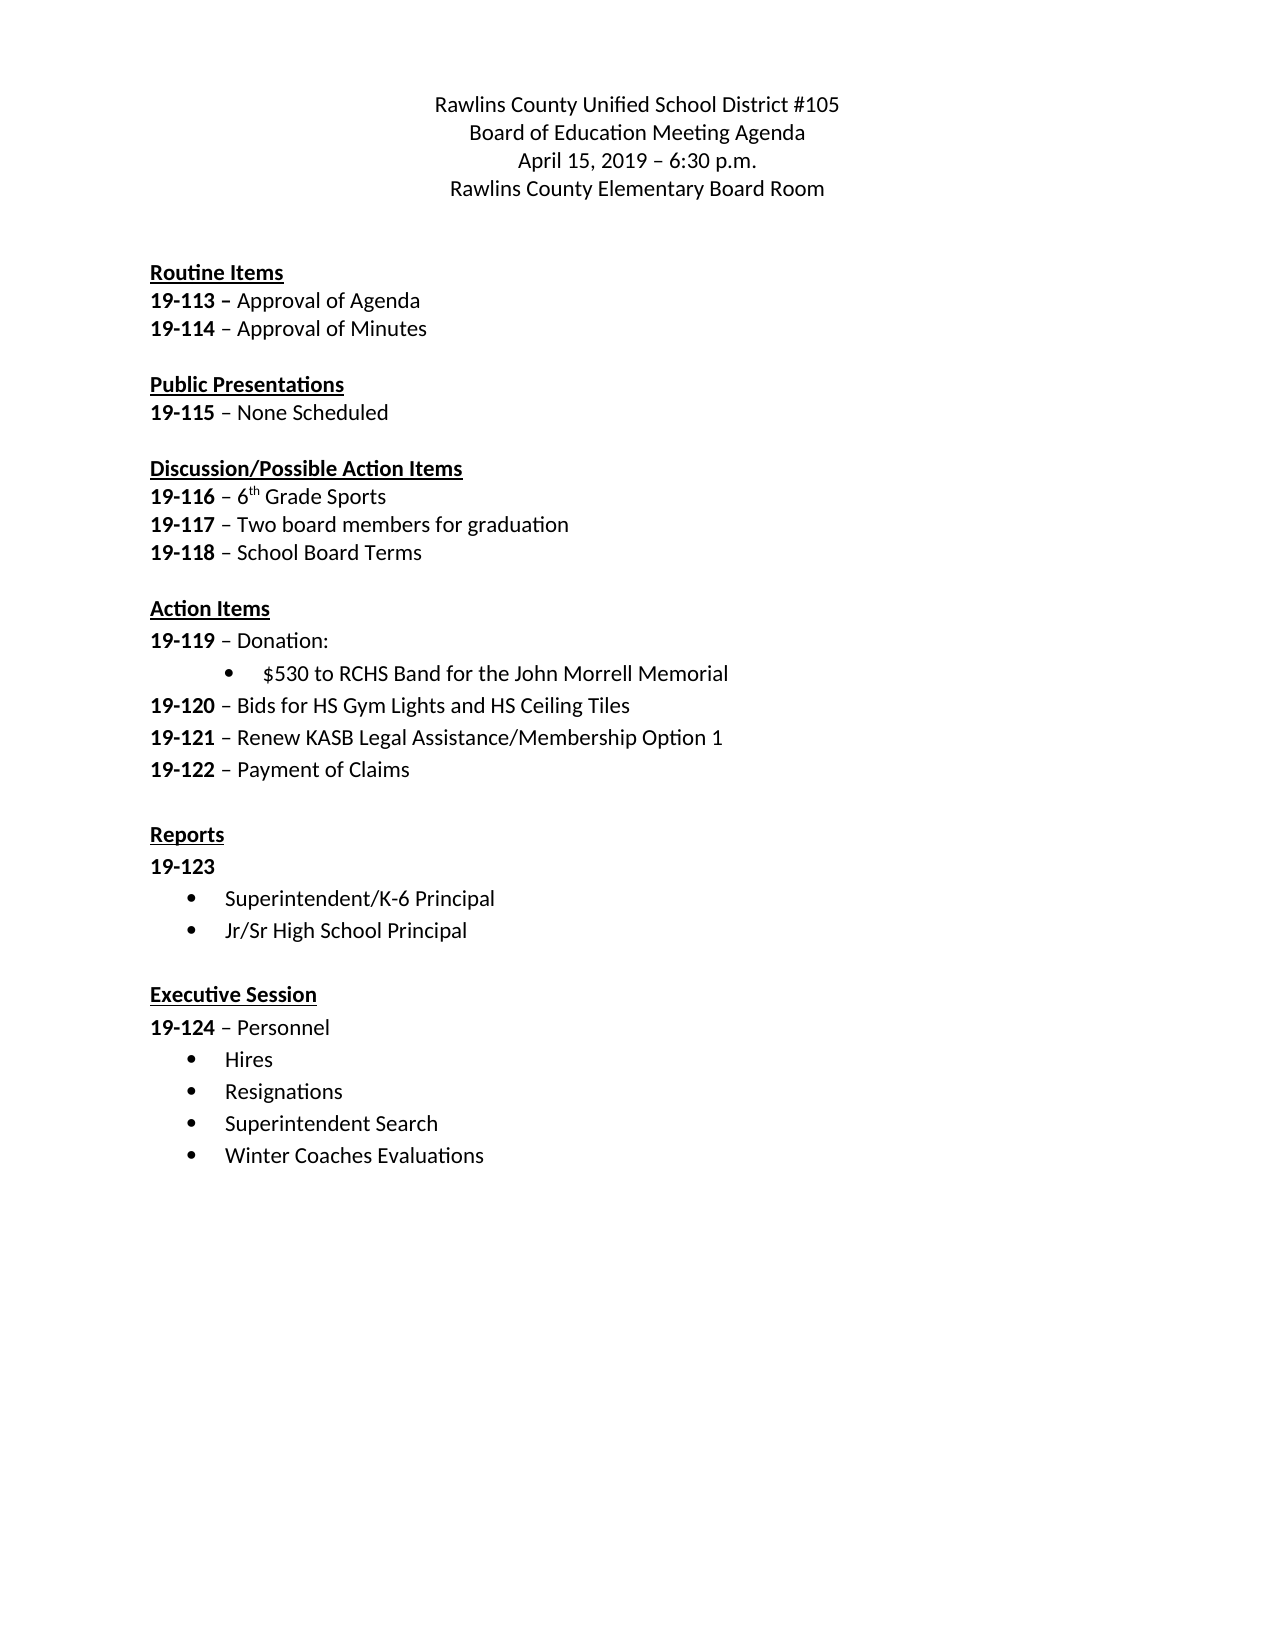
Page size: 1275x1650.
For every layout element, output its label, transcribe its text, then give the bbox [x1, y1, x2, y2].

text Discussion/Possible Action Items [150, 454, 1125, 482]
text Public Presentations [150, 370, 1125, 398]
list Superintendent Search [187, 1109, 1125, 1137]
text Reports [150, 820, 1125, 848]
text 19-114 – Approval of Minutes [150, 314, 1125, 342]
text 19-113 – Approval of Agenda [150, 286, 1125, 314]
text 19-122 – Payment of Claims [150, 755, 1125, 783]
list Superintendent/K-6 Principal [187, 884, 1125, 912]
text Routine Items [150, 258, 1125, 286]
text 19-119 – Donation: [150, 627, 1125, 654]
text 19-123 [150, 852, 1125, 880]
text 19-117 – Two board members for graduation [150, 510, 1125, 538]
text 19-118 – School Board Terms [150, 538, 1125, 566]
list Resignations [187, 1077, 1125, 1105]
text April 15, 2019 – 6:30 p.m. [150, 146, 1125, 174]
text Board of Education Meeting Agenda [150, 118, 1125, 146]
text Rawlins County Unified School District #105 [150, 90, 1125, 118]
text Rawlins County Elementary Board Room [150, 174, 1125, 202]
text Executive Session [150, 981, 1125, 1009]
text 19-115 – None Scheduled [150, 398, 1125, 426]
text 19-116 – 6th Grade Sports [150, 482, 1125, 510]
text 19-120 – Bids for HS Gym Lights and HS Ceiling Tiles [150, 691, 1125, 719]
text 19-121 – Renew KASB Legal Assistance/Membership Option 1 [150, 723, 1125, 751]
text 19-124 – Personnel [150, 1013, 1125, 1041]
text Action Items [150, 594, 1125, 622]
list Hires [187, 1045, 1125, 1073]
list Jr/Sr High School Principal [187, 916, 1125, 944]
list Winter Coaches Evaluations [187, 1142, 1125, 1169]
list $530 to RCHS Band for the John Morrell Memorial [225, 659, 1125, 687]
